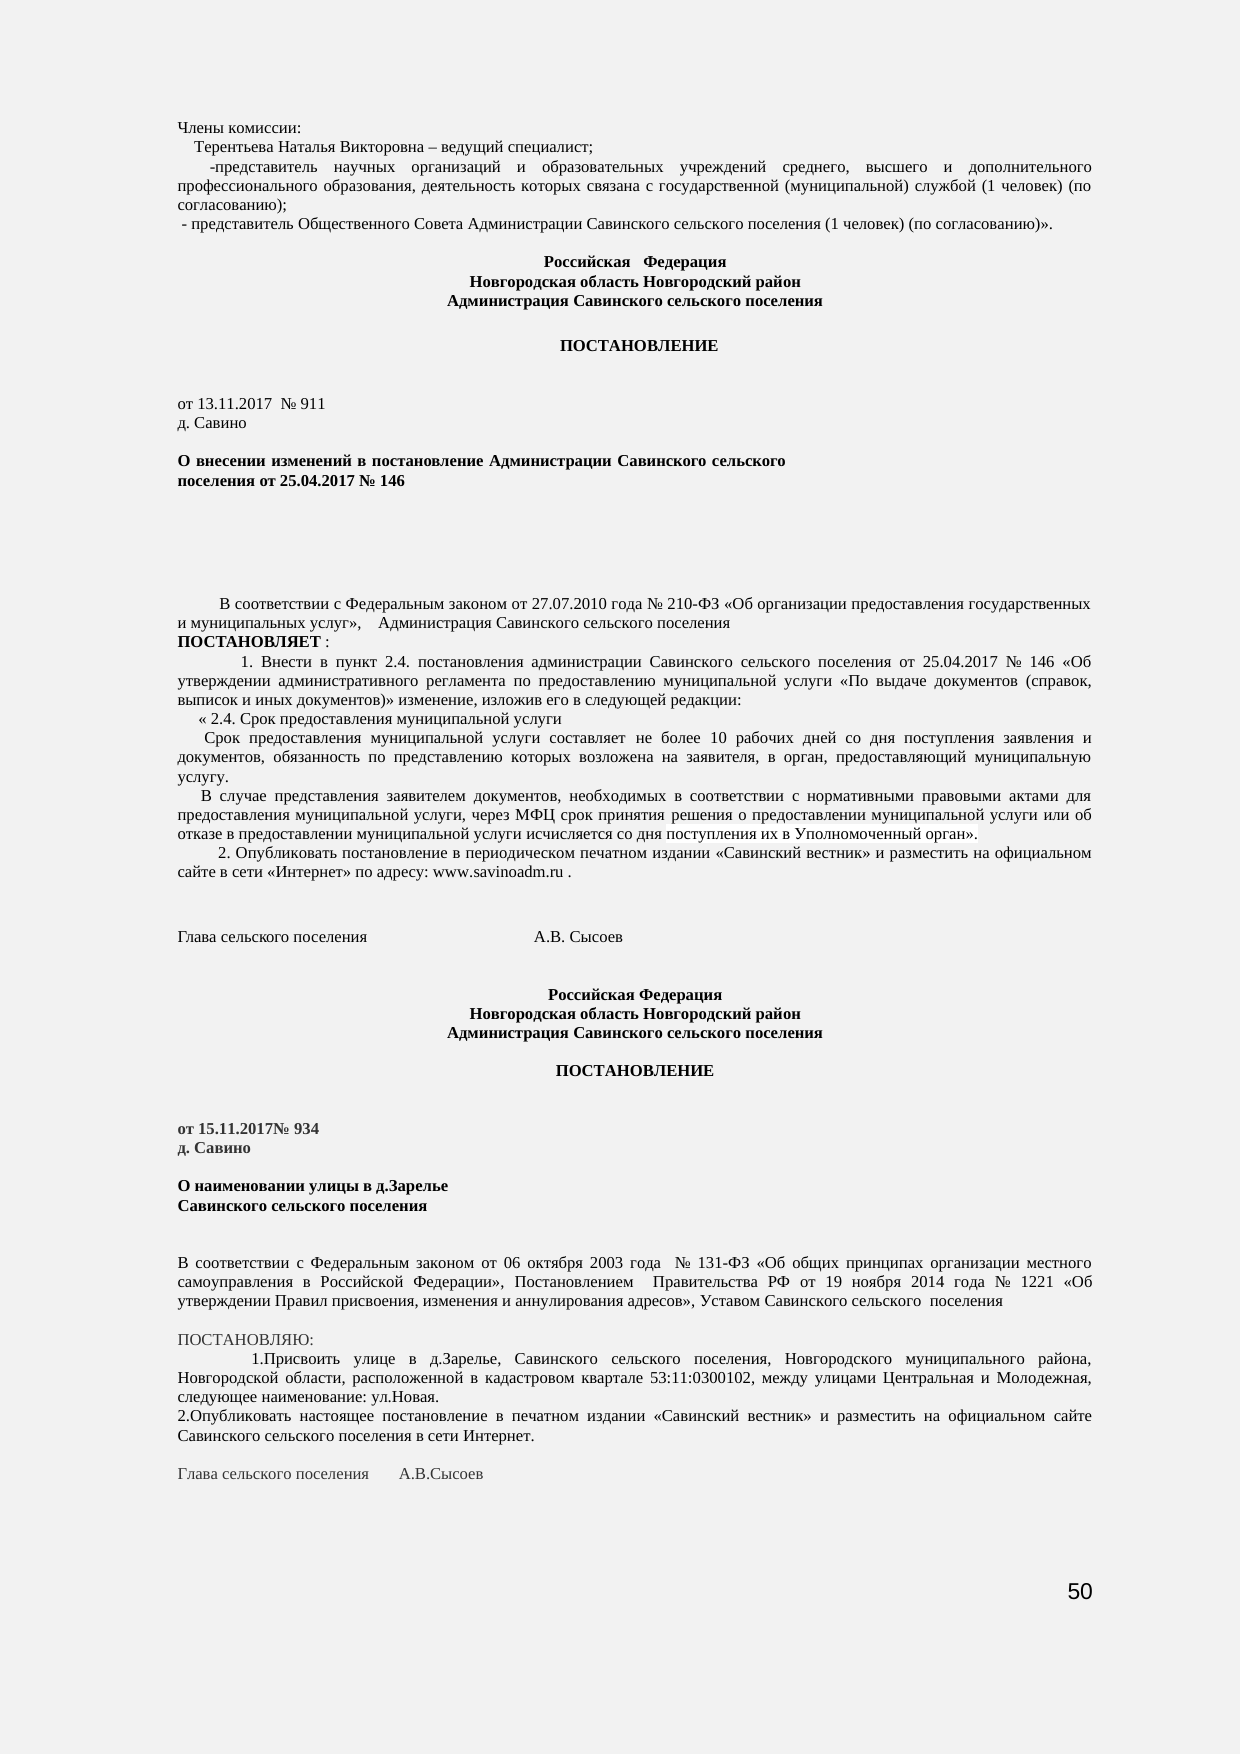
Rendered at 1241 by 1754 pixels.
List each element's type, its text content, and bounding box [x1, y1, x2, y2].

text Глава сельского поселения А.В.Сысоев [177, 1464, 1093, 1483]
text - представитель Общественного Совета Администрации Савинского сельского поселения (1 человек) (по согласованию)». [177, 214, 1093, 233]
text Новгородская область Новгородский район [177, 271, 1093, 291]
text д. Савино [177, 1138, 1093, 1157]
text Российская Федерация [177, 984, 1093, 1004]
text Терентьева Наталья Викторовна – ведущий специалист; [177, 137, 1093, 156]
text Срок предоставления муниципальной услуги составляет не более 10 рабочих дней со дня поступления заявления и документов, обязанность по представлению которых возложена на заявителя, в орган, предоставляющий муниципальную услугу. [177, 728, 1093, 786]
text от 13.11.2017 № 911 [177, 394, 1093, 413]
text Администрация Савинского сельского поселения [177, 291, 1093, 310]
text 2.Опубликовать настоящее постановление в печатном издании «Савинский вестник» и разместить на официальном сайте Савинского сельского поселения в сети Интернет. [177, 1406, 1093, 1444]
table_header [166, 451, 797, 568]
text ПОСТАНОВЛЕНИЕ [177, 1061, 1093, 1080]
text « 2.4. Срок предоставления муниципальной услуги [177, 709, 1093, 728]
text О наименовании улицы в д.Зарелье [177, 1176, 1093, 1195]
text 2. Опубликовать постановление в периодическом печатном издании «Савинский вестник» и разместить на официальном сайте в сети «Интернет» по адресу: www.savinoadm.ru . [177, 843, 1093, 881]
text Администрация Савинского сельского поселения [177, 1023, 1093, 1042]
text Савинского сельского поселения [177, 1195, 1093, 1214]
text ПОСТАНОВЛЕНИЕ [177, 336, 1093, 355]
text ПОСТАНОВЛЯЮ: [177, 1329, 1093, 1349]
text Члены комиссии: [177, 118, 1093, 137]
text В случае представления заявителем документов, необходимых в соответствии с нормативными правовыми актами для предоставления муниципальной услуги, через МФЦ срок принятия решения о предоставлении муниципальной услуги или об отказе в предоставлении муниципальной услуги исчисляется со дня поступления их в Уполномоченный орган». [177, 786, 1093, 843]
text ПОСТАНОВЛЯЕТ : [177, 632, 1093, 651]
text Российская Федерация [177, 252, 1093, 271]
text Новгородская область Новгородский район [177, 1004, 1093, 1023]
text В соответствии с Федеральным законом от 06 октября 2003 года № 131-ФЗ «Об общих принципах организации местного самоуправления в Российской Федерации», Постановлением Правительства РФ от 19 ноября 2014 года № 1221 «Об утверждении Правил присвоения, изменения и аннулирования адресов», Уставом Савинского сельского поселения [177, 1253, 1093, 1310]
text В соответствии с Федеральным законом от 27.07.2010 года № 210-ФЗ «Об организации предоставления государственных и муниципальных услуг», Администрация Савинского сельского поселения [177, 594, 1093, 632]
text 1.Присвоить улице в д.Зарелье, Савинского сельского поселения, Новгородского муниципального района, Новгородской области, расположенной в кадастровом квартале 53:11:0300102, между улицами Центральная и Молодежная, следующее наименование: ул.Новая. [177, 1349, 1093, 1406]
text -представитель научных организаций и образовательных учреждений среднего, высшего и дополнительного профессионального образования, деятельность которых связана с государственной (муниципальной) службой (1 человек) (по согласованию); [177, 156, 1093, 214]
text от 15.11.2017№ 934 [177, 1119, 1093, 1138]
text 1. Внести в пункт 2.4. постановления администрации Савинского сельского поселения от 25.04.2017 № 146 «Об утверждении административного регламента по предоставлению муниципальной услуги «По выдаче документов (справок, выписок и иных документов)» изменение, изложив его в следующей редакции: [177, 651, 1093, 709]
text д. Савино [177, 413, 1093, 432]
text Глава сельского поселения А.В. Сысоев [177, 927, 1093, 946]
